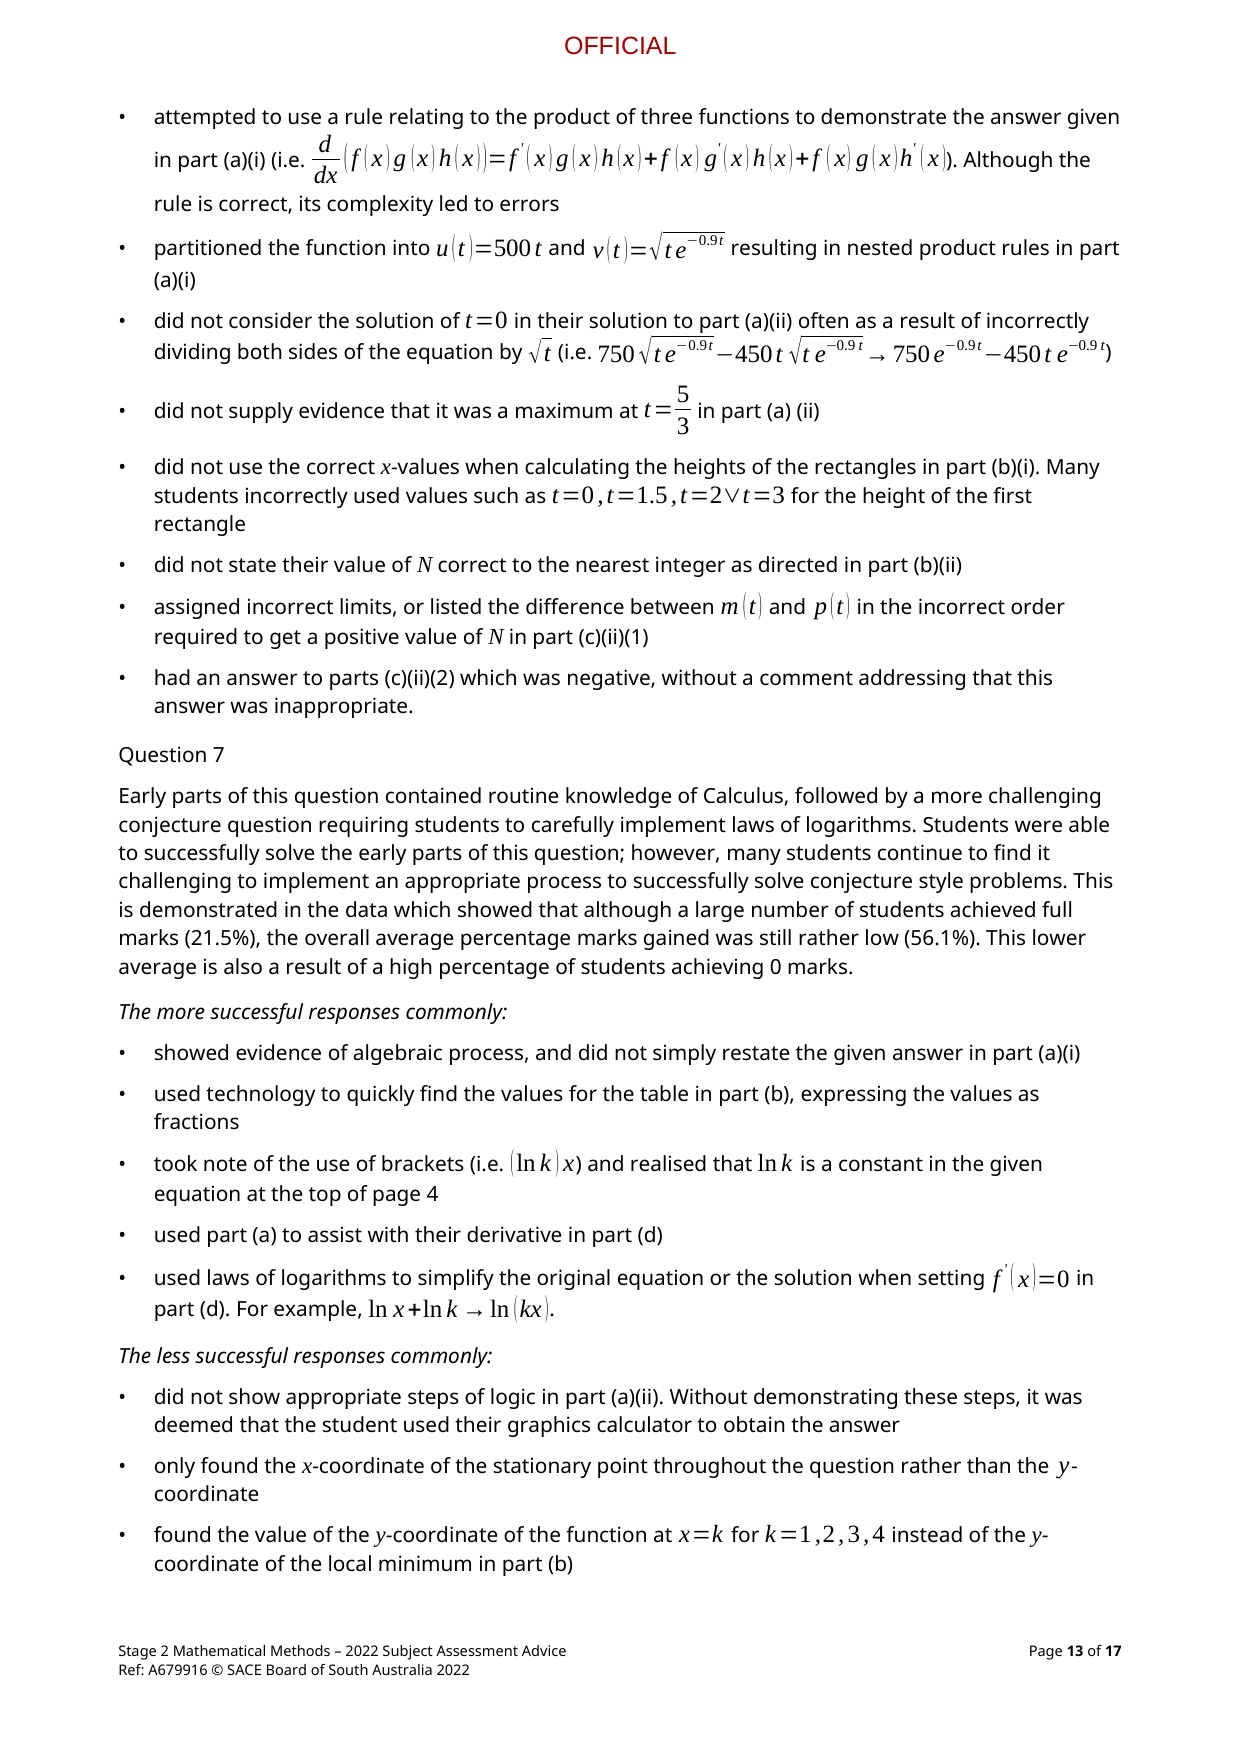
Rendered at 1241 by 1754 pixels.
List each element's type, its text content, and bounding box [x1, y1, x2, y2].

text had an answer to parts (c)(ii)(2) which was negative, without a comment addressing that this answer was inappropriate. [118, 663, 1122, 719]
text The less successful responses commonly: [118, 1341, 1122, 1369]
text showed evidence of algebraic process, and did not simply restate the given answer in part (a)(i) [118, 1038, 1122, 1066]
text attempted to use a rule relating to the product of three functions to demonstrate the answer given in part (a)(i) (i.e. ). Although the rule is correct, its complexity led to errors [118, 102, 1122, 218]
text Early parts of this question contained routine knowledge of Calculus, followed by a more challenging conjecture question requiring students to carefully implement laws of logarithms. Students were able to successfully solve the early parts of this question; however, many students continue to find it challenging to implement an appropriate process to successfully solve conjecture style problems. This is demonstrated in the data which showed that although a large number of students achieved full marks (21.5%), the overall average percentage marks gained was still rather low (56.1%). This lower average is also a result of a high percentage of students achieving 0 marks. [118, 781, 1122, 980]
text assigned incorrect limits, or listed the difference between and in the incorrect order required to get a positive value of N in part (c)(ii)(1) [118, 591, 1122, 650]
text did not supply evidence that it was a maximum at in part (a) (ii) [118, 381, 1122, 440]
text did not state their value of N correct to the nearest integer as directed in part (b)(ii) [118, 550, 1122, 579]
text Question 7 [118, 740, 1122, 769]
text used technology to quickly find the values for the table in part (b), expressing the values as fractions [118, 1079, 1122, 1136]
text The more successful responses commonly: [118, 997, 1122, 1026]
text took note of the use of brackets (i.e. ) and realised that is a constant in the given equation at the top of page 4 [118, 1148, 1122, 1207]
text did not use the correct x-values when calculating the heights of the rectangles in part (b)(i). Many students incorrectly used values such as for the height of the first rectangle [118, 452, 1122, 538]
text did not show appropriate steps of logic in part (a)(ii). Without demonstrating these steps, it was deemed that the student used their graphics calculator to obtain the answer [118, 1382, 1122, 1439]
text used laws of logarithms to simplify the original equation or the solution when setting in part (d). For example, . [118, 1261, 1122, 1324]
text found the value of the y-coordinate of the function at for instead of the y-coordinate of the local minimum in part (b) [118, 1521, 1122, 1577]
text partitioned the function into and resulting in nested product rules in part (a)(i) [118, 230, 1122, 294]
text used part (a) to assist with their derivative in part (d) [118, 1220, 1122, 1248]
text only found the x-coordinate of the stationary point throughout the question rather than the -coordinate [118, 1451, 1122, 1508]
text did not consider the solution of in their solution to part (a)(ii) often as a result of incorrectly dividing both sides of the equation by (i.e. ) [118, 306, 1122, 368]
